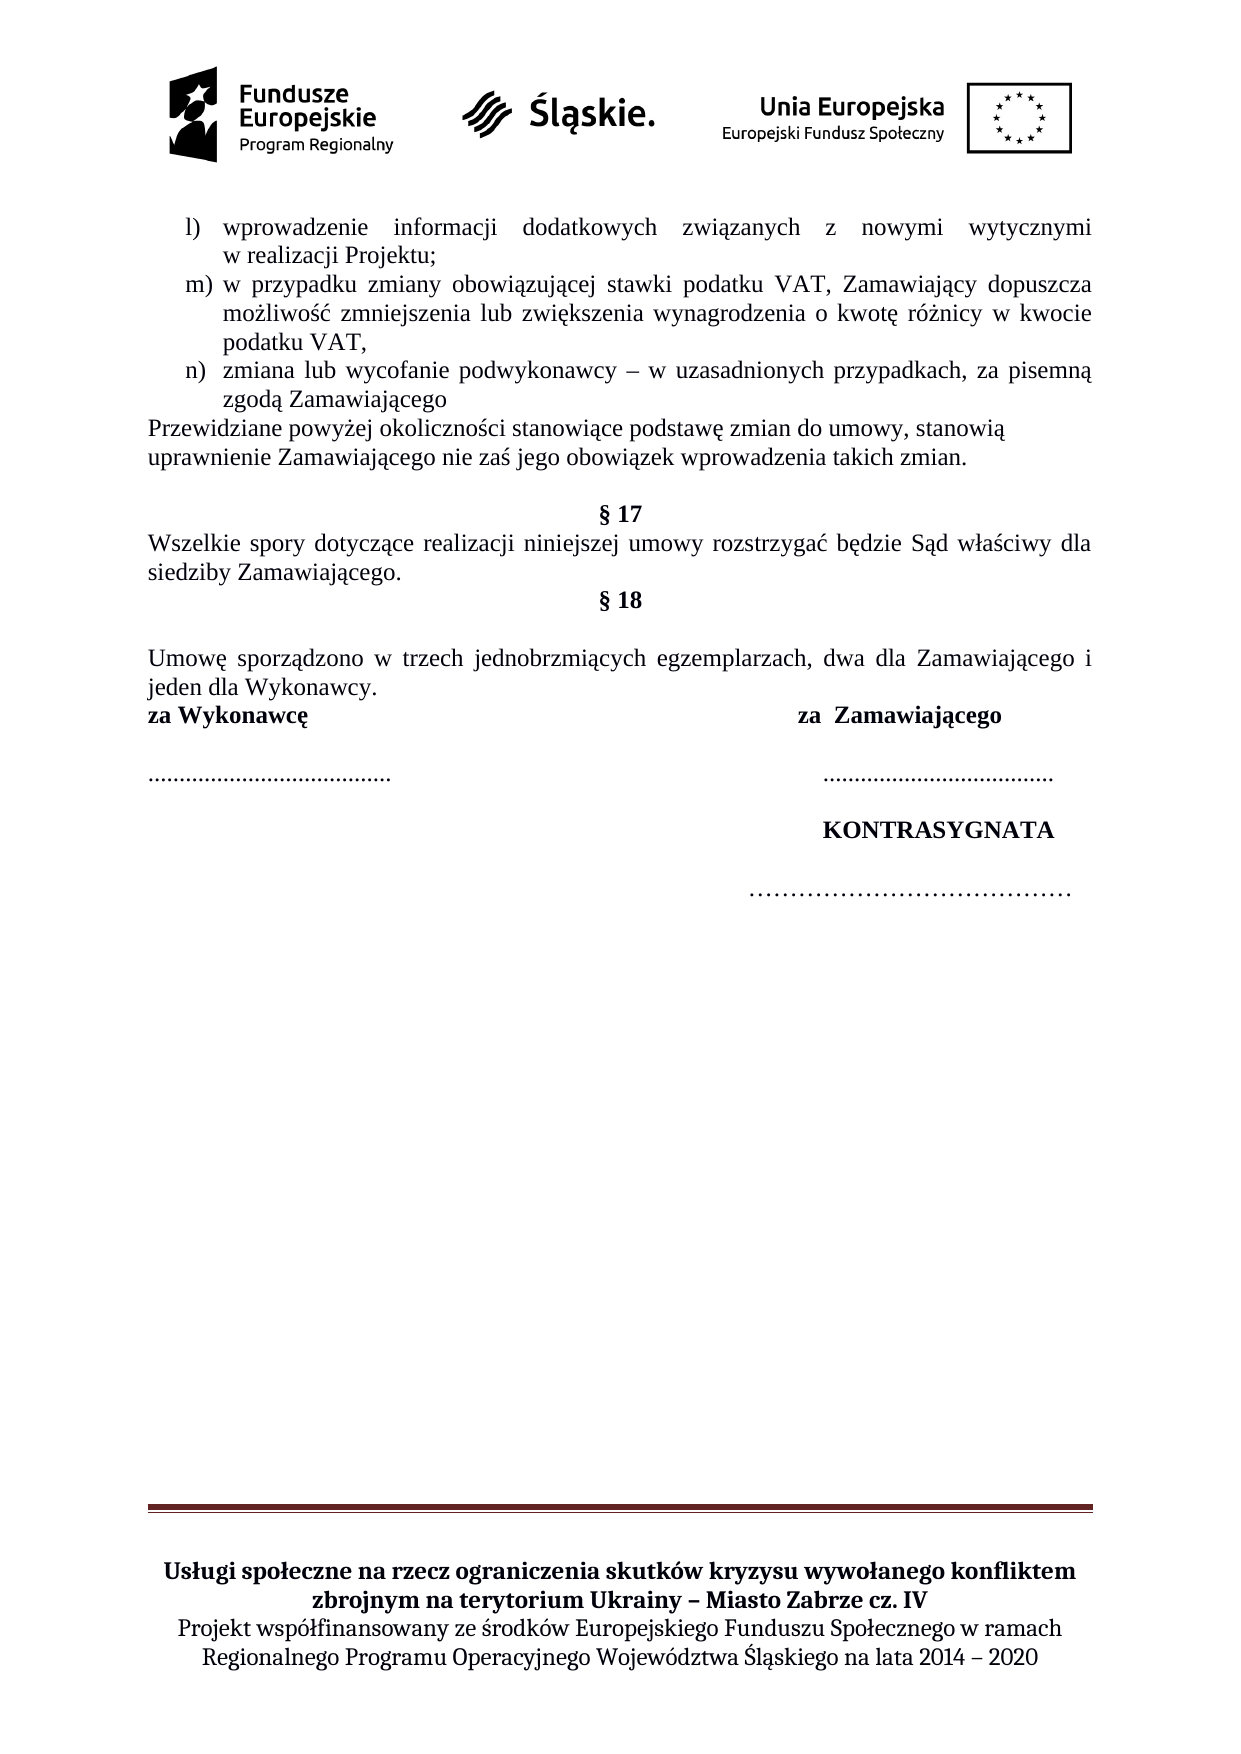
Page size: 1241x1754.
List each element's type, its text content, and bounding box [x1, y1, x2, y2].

text ....................................... ..................................... [148, 758, 1093, 787]
text za Wykonawcę za Zamawiającego [148, 701, 1093, 729]
list zmiana lub wycofanie podwykonawcy – w uzasadnionych przypadkach, za pisemną zgodą Zamawiającego [185, 356, 1093, 413]
text Wszelkie spory dotyczące realizacji niniejszej umowy rozstrzygać będzie Sąd właściwy dla siedziby Zamawiającego. [148, 528, 1093, 586]
text KONTRASYGNATA [148, 787, 1093, 844]
text ………………………………… [148, 844, 1093, 902]
picture [147, 44, 1094, 184]
text Umowę sporządzono w trzech jednobrzmiących egzemplarzach, dwa dla Zamawiającego i jeden dla Wykonawcy. [148, 643, 1093, 701]
list w przypadku zmiany obowiązującej stawki podatku VAT, Zamawiający dopuszcza możliwość zmniejszenia lub zwiększenia wynagrodzenia o kwotę różnicy w kwocie podatku VAT, [185, 269, 1093, 356]
text § 17 [148, 499, 1093, 528]
text § 18 [148, 586, 1093, 614]
text Przewidziane powyżej okoliczności stanowiące podstawę zmian do umowy, stanowią uprawnienie Zamawiającego nie zaś jego obowiązek wprowadzenia takich zmian. [148, 413, 1093, 471]
list wprowadzenie informacji dodatkowych związanych z nowymi wytycznymi w realizacji Projektu; [185, 212, 1093, 269]
